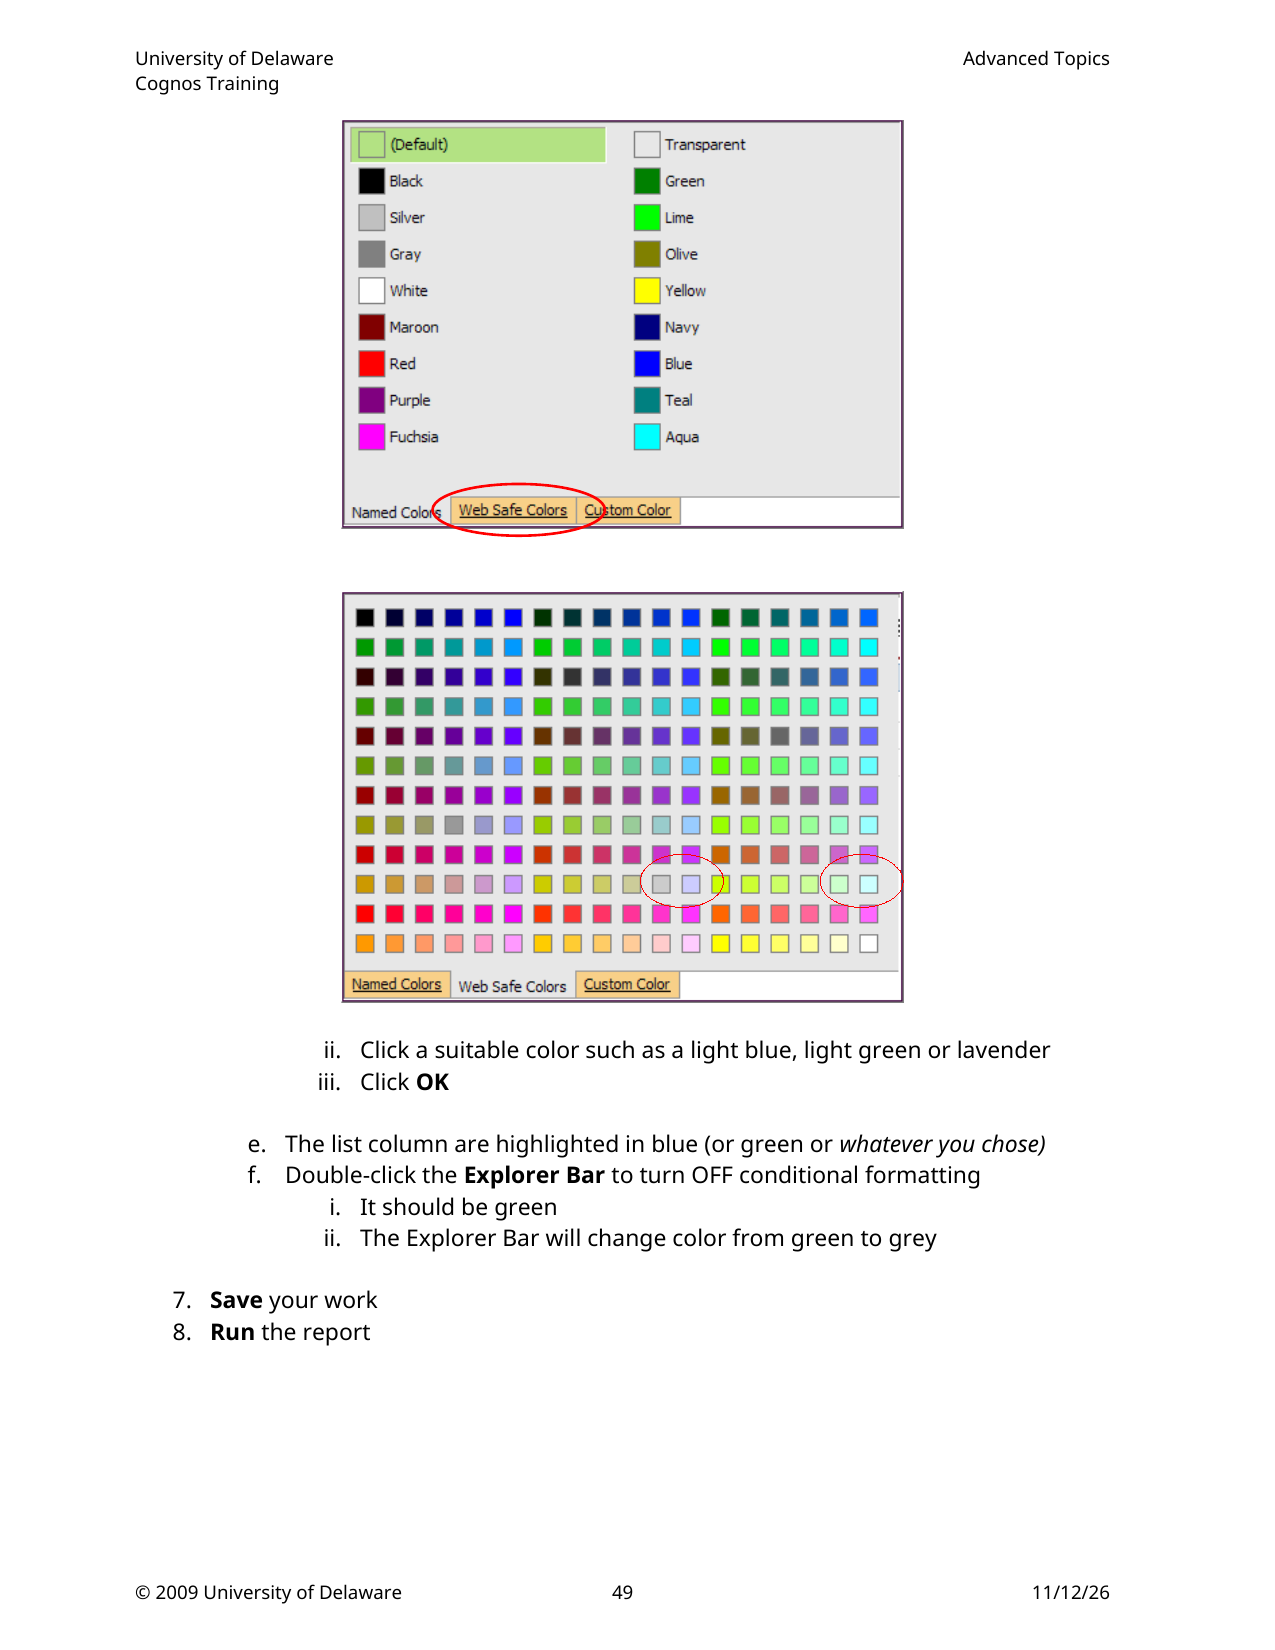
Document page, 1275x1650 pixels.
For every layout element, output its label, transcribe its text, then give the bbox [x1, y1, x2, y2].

list Double-click the Explorer Bar to turn OFF conditional formatting [247, 1159, 1140, 1191]
list Save your work [172, 1284, 1140, 1316]
picture [435, 486, 603, 529]
list The Explorer Bar will change color from green to grey [341, 1222, 1140, 1253]
list Click OK [341, 1066, 1140, 1097]
list Click a suitable color such as a light blue, light green or lavender [341, 1034, 1140, 1066]
list Run the report [172, 1316, 1140, 1347]
picture [341, 120, 904, 529]
list The list column are highlighted in blue (or green or whatever you chose) [247, 1128, 1140, 1159]
picture [341, 591, 904, 1003]
list It should be green [341, 1191, 1140, 1222]
